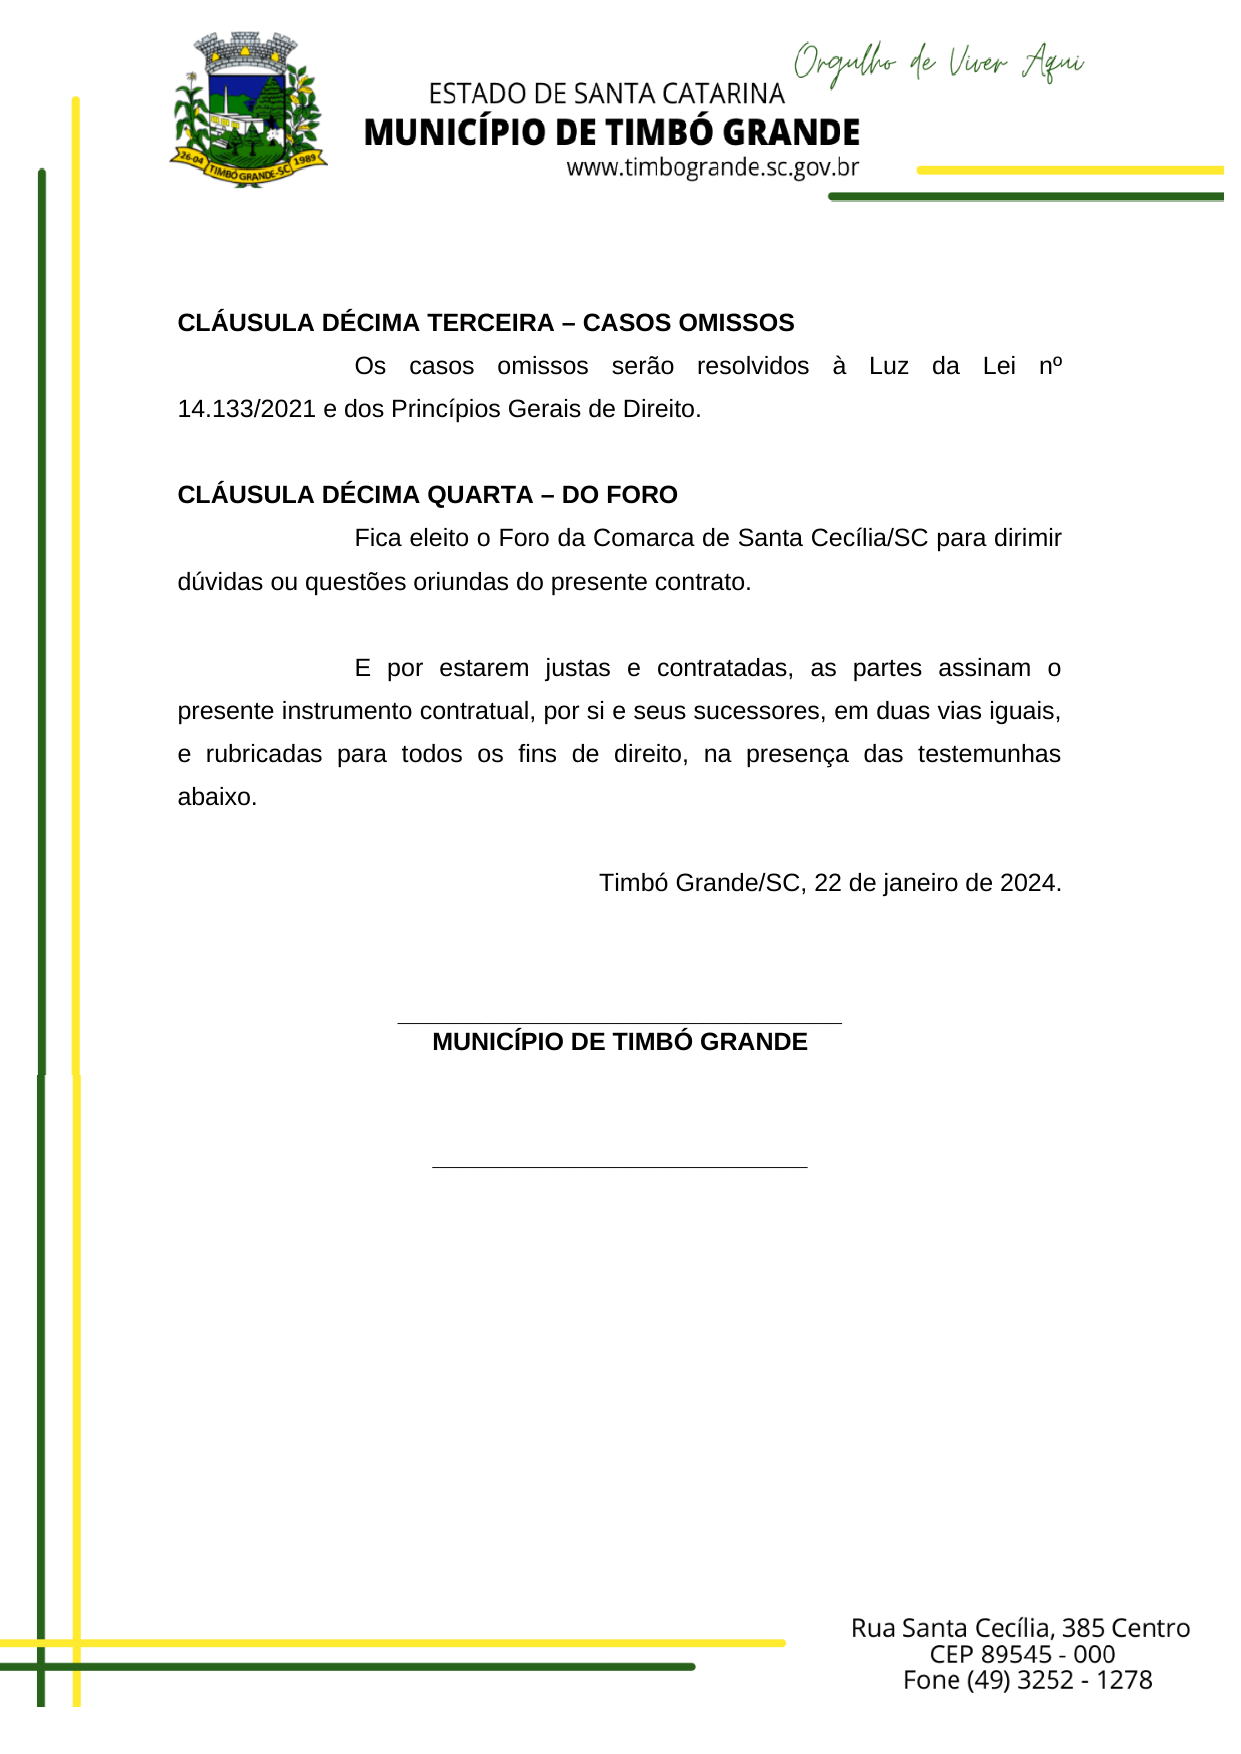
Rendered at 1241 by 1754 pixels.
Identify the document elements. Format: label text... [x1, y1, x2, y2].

subtitle CLÁUSULA DÉCIMA TERCEIRA – CASOS OMISSOS [177, 308, 1063, 337]
text Timbó Grande/SC, 22 de janeiro de 2024. [177, 868, 1063, 897]
text E por estarem justas e contratadas, as partes assinam o presente instrumento contratual, por si e seus sucessores, em duas vias iguais, e rubricadas para todos os fins de direito, na presença das testemunhas abaixo. [177, 653, 1063, 811]
subtitle CLÁUSULA DÉCIMA QUARTA – DO FORO [177, 480, 1063, 509]
picture [0, 0, 1241, 1707]
text MUNICÍPIO DE TIMBÓ GRANDE [177, 1027, 1063, 1055]
text Fica eleito o Foro da Comarca de Santa Cecília/SC para dirimir dúvidas ou questões oriundas do presente contrato. [177, 523, 1063, 595]
text ___________________________ [177, 1142, 1063, 1170]
text ________________________________ [177, 998, 1063, 1027]
text Os casos omissos serão resolvidos à Luz da Lei nº 14.133/2021 e dos Princípios Gerais de Direito. [177, 351, 1063, 423]
